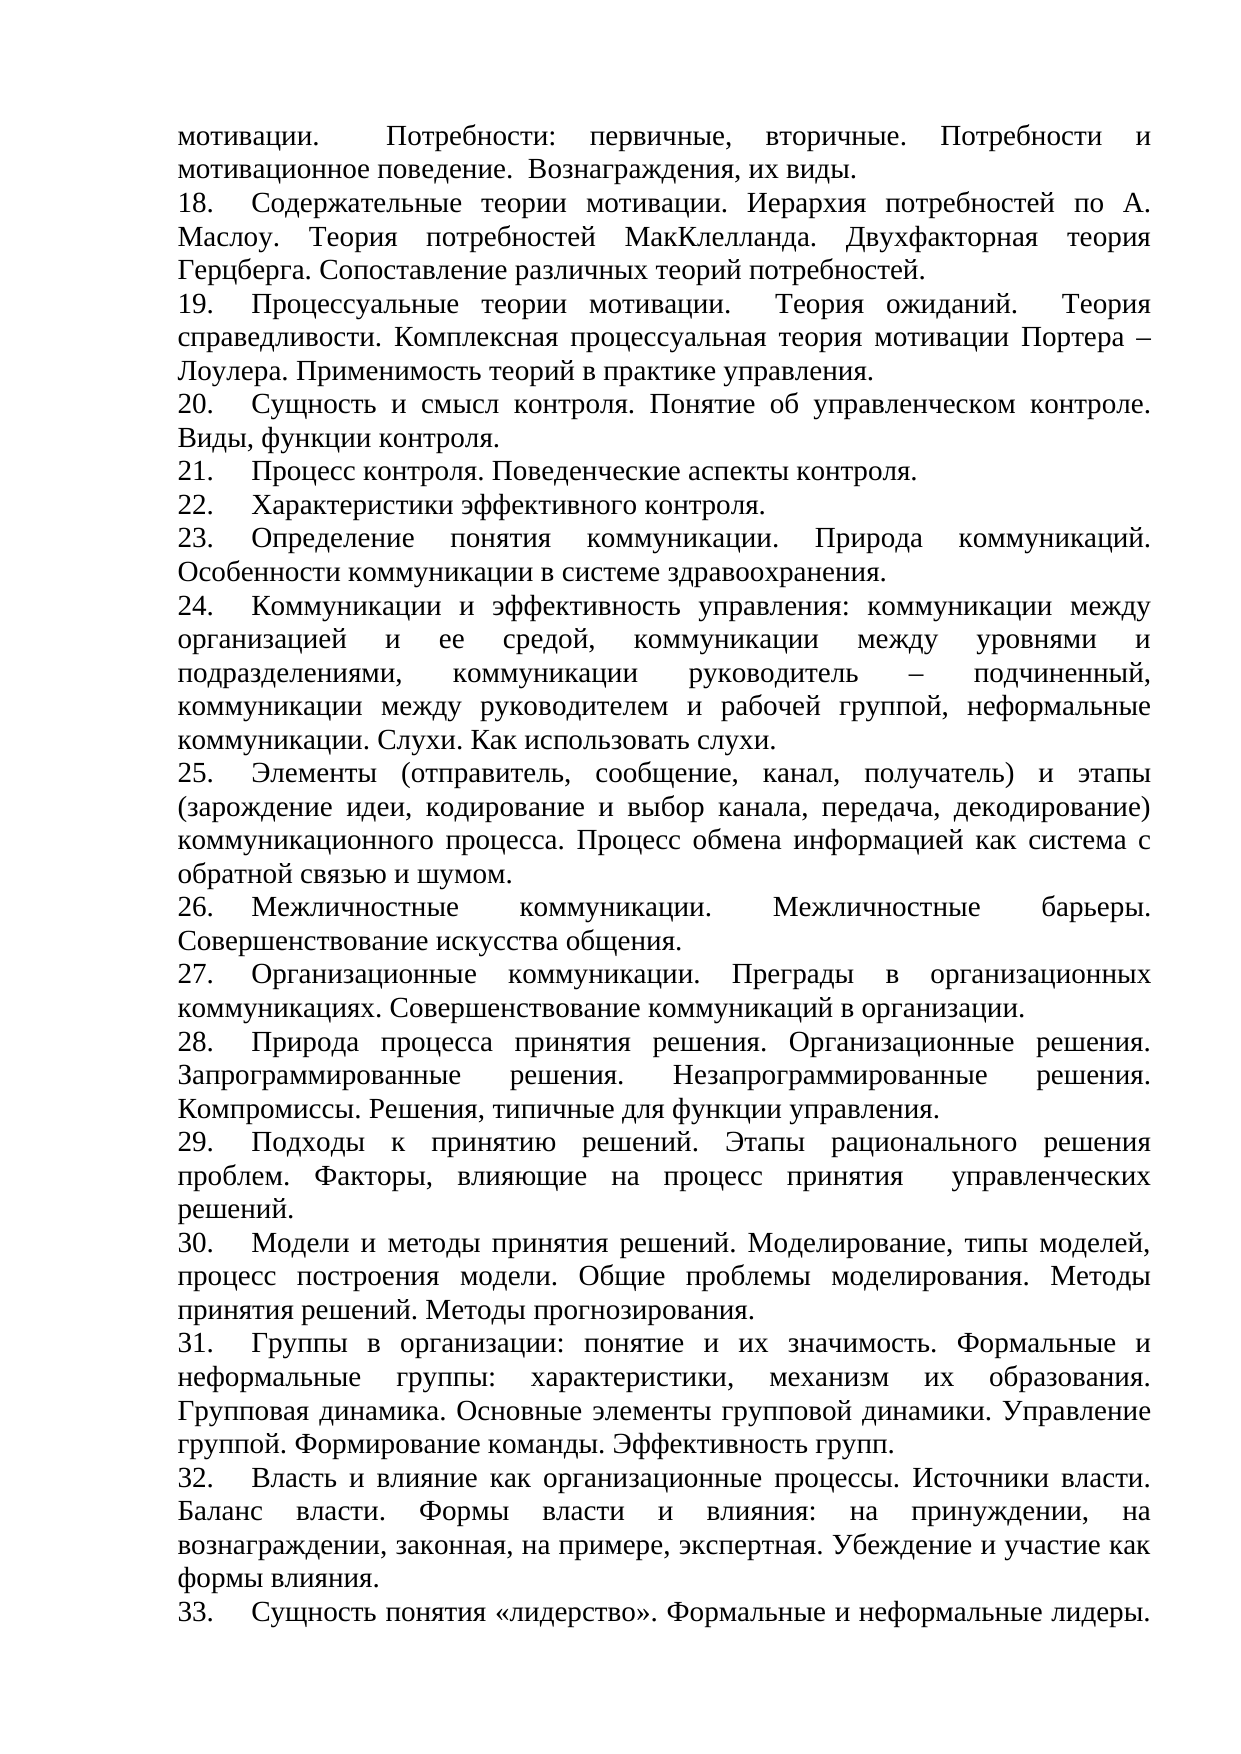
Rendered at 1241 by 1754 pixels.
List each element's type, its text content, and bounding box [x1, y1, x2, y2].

list Характеристики эффективного контроля. [177, 487, 1152, 521]
list Власть и влияние как организационные процессы. Источники власти. Баланс власти. Формы власти и влияния: на принуждении, на вознаграждении, законная, на примере, экспертная. Убеждение и участие как формы влияния. [177, 1460, 1152, 1594]
list Определение понятия коммуникации. Природа коммуникаций. Особенности коммуникации в системе здравоохранения. [177, 521, 1152, 588]
list Межличностные коммуникации. Межличностные барьеры. Совершенствование искусства общения. [177, 889, 1152, 957]
list Коммуникации и эффективность управления: коммуникации между организацией и ее средой, коммуникации между уровнями и подразделениями, коммуникации руководитель – подчиненный, коммуникации между руководителем и рабочей группой, неформальные коммуникации. Слухи. Как использовать слухи. [177, 588, 1152, 755]
list Процесс контроля. Поведенческие аспекты контроля. [177, 453, 1152, 487]
list Элементы (отправитель, сообщение, канал, получатель) и этапы (зарождение идеи, кодирование и выбор канала, передача, декодирование) коммуникационного процесса. Процесс обмена информацией как система с обратной связью и шумом. [177, 755, 1152, 889]
list Содержательные теории мотивации. Иерархия потребностей по А. Маслоу. Теория потребностей МакКлелланда. Двухфакторная теория Герцберга. Сопоставление различных теорий потребностей. [177, 185, 1152, 286]
list Природа процесса принятия решения. Организационные решения. Запрограммированные решения. Незапрограммированные решения. Компромиссы. Решения, типичные для функции управления. [177, 1024, 1152, 1124]
list Группы в организации: понятие и их значимость. Формальные и неформальные группы: характеристики, механизм их образования. Групповая динамика. Основные элементы групповой динамики. Управление группой. Формирование команды. Эффективность групп. [177, 1326, 1152, 1460]
list Подходы к принятию решений. Этапы рационального решения проблем. Факторы, влияющие на процесс принятия управленческих решений. [177, 1124, 1152, 1225]
list Модели и методы принятия решений. Моделирование, типы моделей, процесс построения модели. Общие проблемы моделирования. Методы принятия решений. Методы прогнозирования. [177, 1225, 1152, 1326]
list Сущность и смысл контроля. Понятие об управленческом контроле. Виды, функции контроля. [177, 386, 1152, 453]
list Процессуальные теории мотивации. Теория ожиданий. Теория справедливости. Комплексная процессуальная теория мотивации Портера – Лоулера. Применимость теорий в практике управления. [177, 286, 1152, 386]
list Организационные коммуникации. Преграды в организационных коммуникациях. Совершенствование коммуникаций в организации. [177, 957, 1152, 1024]
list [177, 1594, 1152, 1627]
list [177, 118, 1152, 185]
